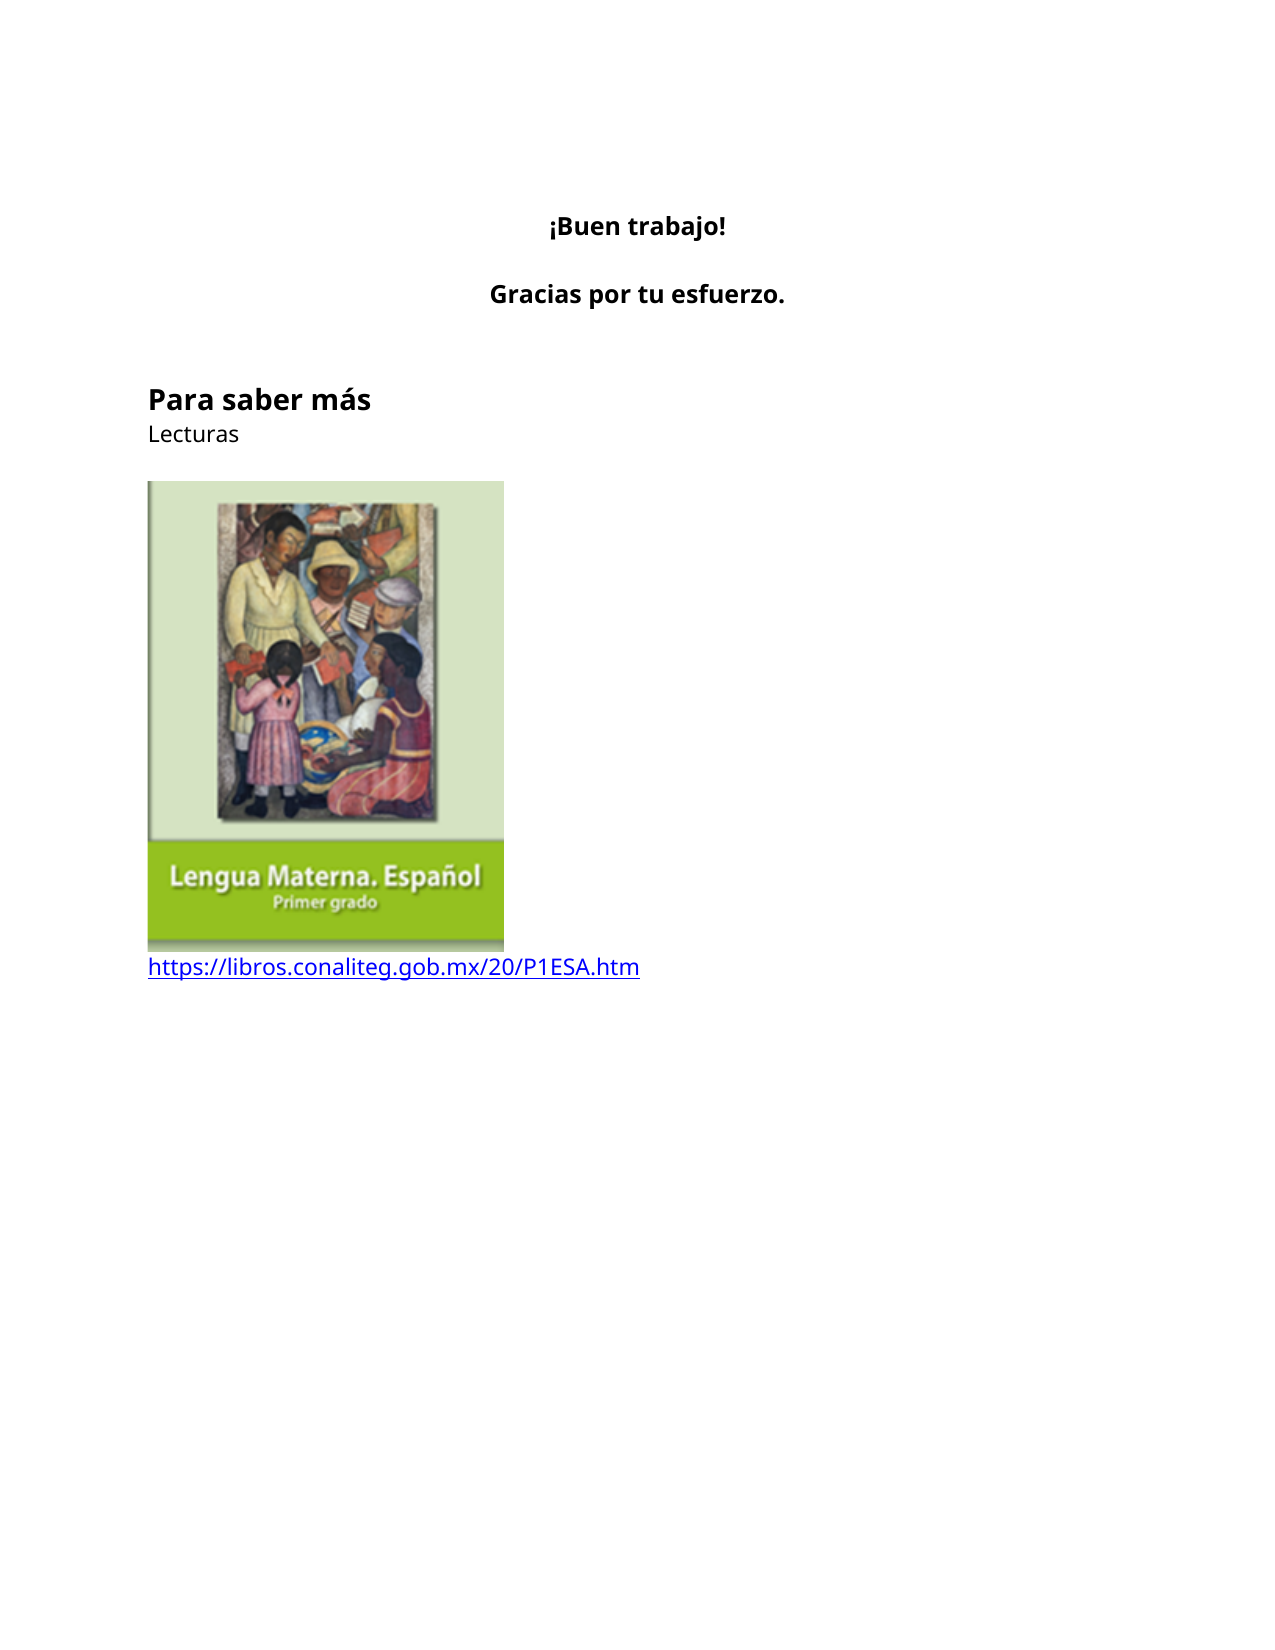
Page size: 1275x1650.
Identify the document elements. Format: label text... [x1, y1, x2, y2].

text ¡Buen trabajo! [148, 208, 1127, 242]
text Para saber más [148, 379, 1127, 418]
picture [147, 481, 504, 952]
text https://libros.conaliteg.gob.mx/20/P1ESA.htm [148, 951, 1127, 982]
text Lecturas [148, 418, 1127, 450]
text Gracias por tu esfuerzo. [148, 277, 1127, 311]
